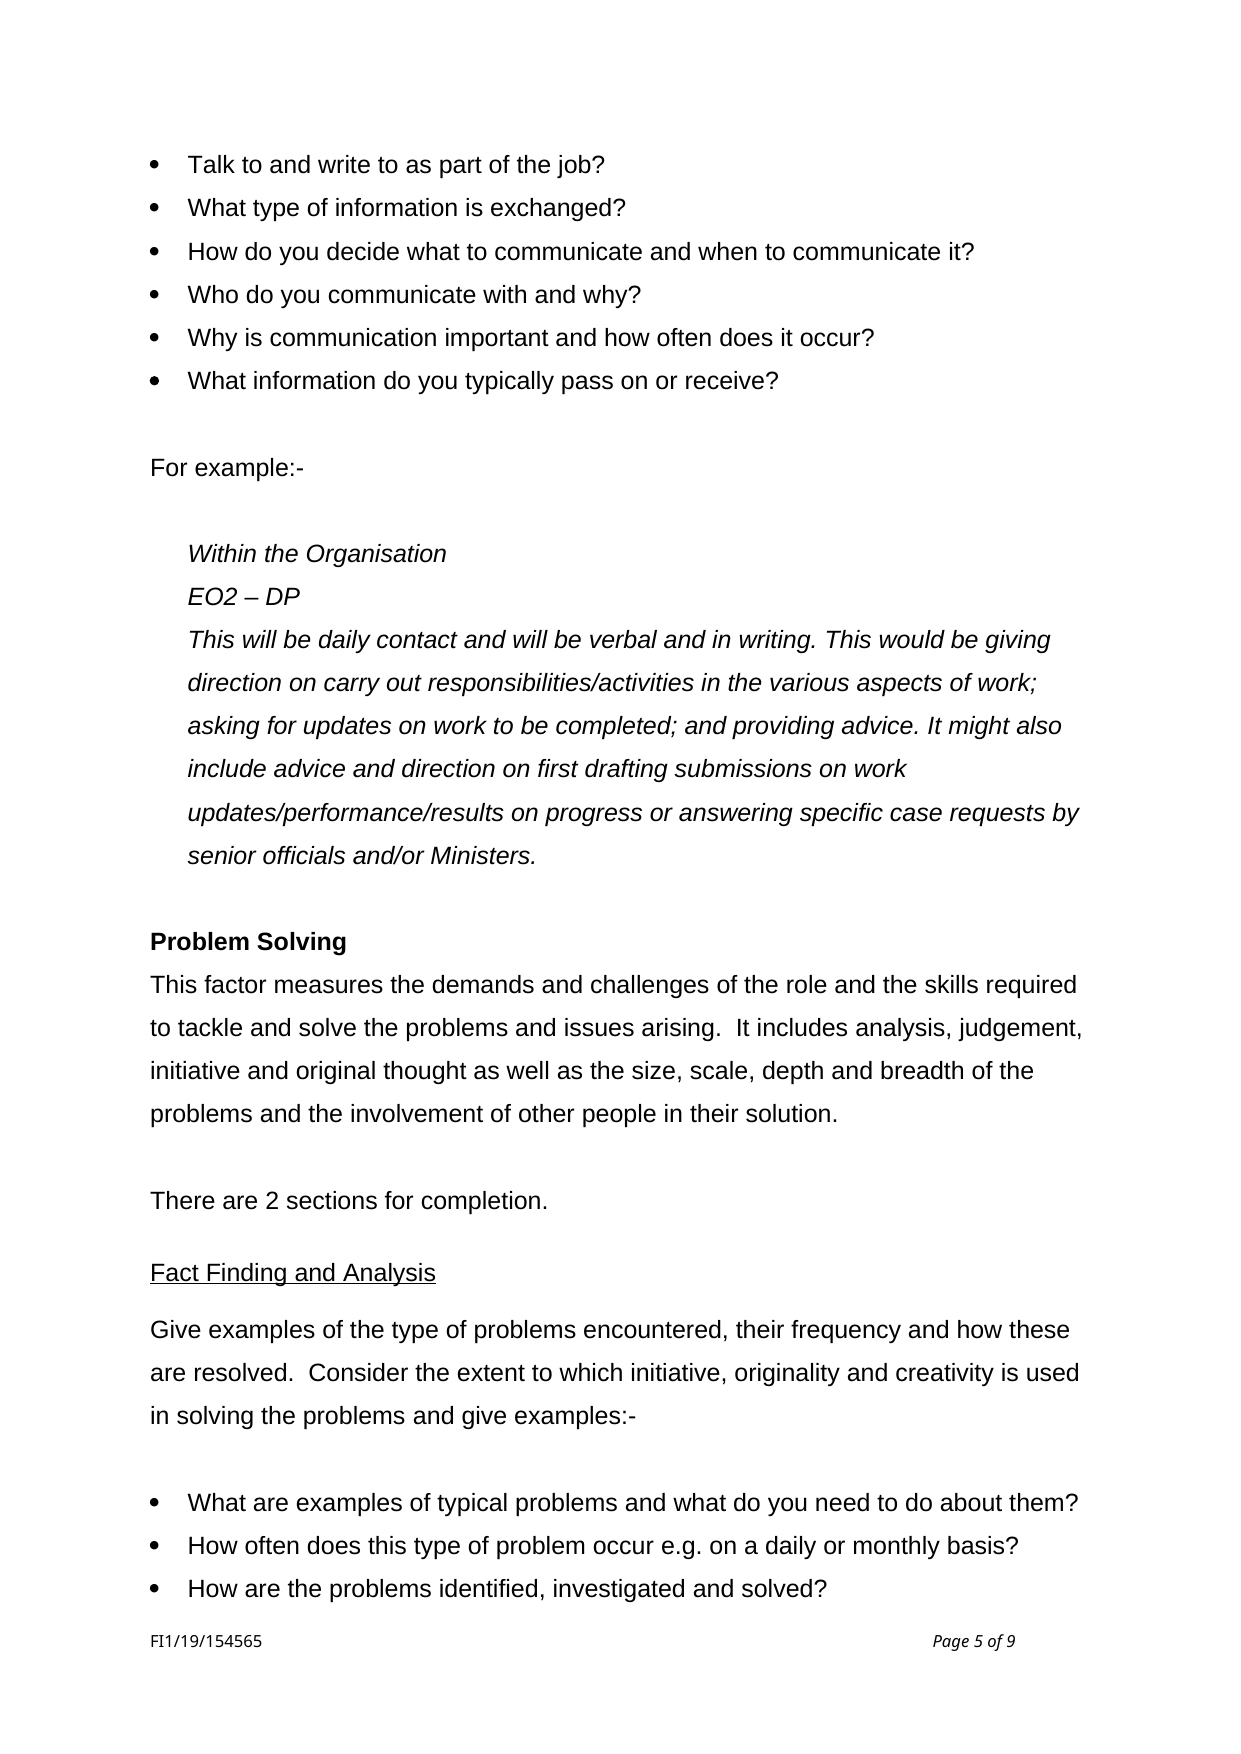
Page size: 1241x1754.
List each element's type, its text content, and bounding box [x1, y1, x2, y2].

text Give examples of the type of problems encountered, their frequency and how these are resolved. Consider the extent to which initiative, originality and creativity is used in solving the problems and give examples:- [150, 1315, 1090, 1430]
list How do you decide what to communicate and when to communicate it? [150, 236, 1090, 265]
list How often does this type of problem occur e.g. on a daily or monthly basis? [150, 1531, 1090, 1559]
list What information do you typically pass on or receive? [150, 366, 1090, 395]
text EO2 – DP [187, 582, 1090, 611]
text For example:- [150, 452, 1090, 481]
list What type of information is exchanged? [150, 193, 1090, 222]
text Fact Finding and Analysis [150, 1257, 1090, 1286]
text This will be daily contact and will be verbal and in writing. This would be giving direction on carry out responsibilities/activities in the various aspects of work; asking for updates on work to be completed; and providing advice. It might also include advice and direction on first drafting submissions on work updates/performance/results on progress or answering specific case requests by senior officials and/or Ministers. [187, 625, 1090, 869]
text This factor measures the demands and challenges of the role and the skills required to tackle and solve the problems and issues arising. It includes analysis, judgement, initiative and original thought as well as the size, scale, depth and breadth of the problems and the involvement of other people in their solution. [150, 970, 1090, 1128]
text Problem Solving [150, 927, 1090, 956]
list Who do you communicate with and why? [150, 280, 1090, 308]
text There are 2 sections for completion. [150, 1186, 1090, 1214]
list Talk to and write to as part of the job? [150, 150, 1090, 179]
list Why is communication important and how often does it occur? [150, 323, 1090, 352]
text Within the Organisation [187, 539, 1090, 567]
list How are the problems identified, investigated and solved? [150, 1574, 1090, 1603]
list What are examples of typical problems and what do you need to do about them? [150, 1487, 1090, 1516]
